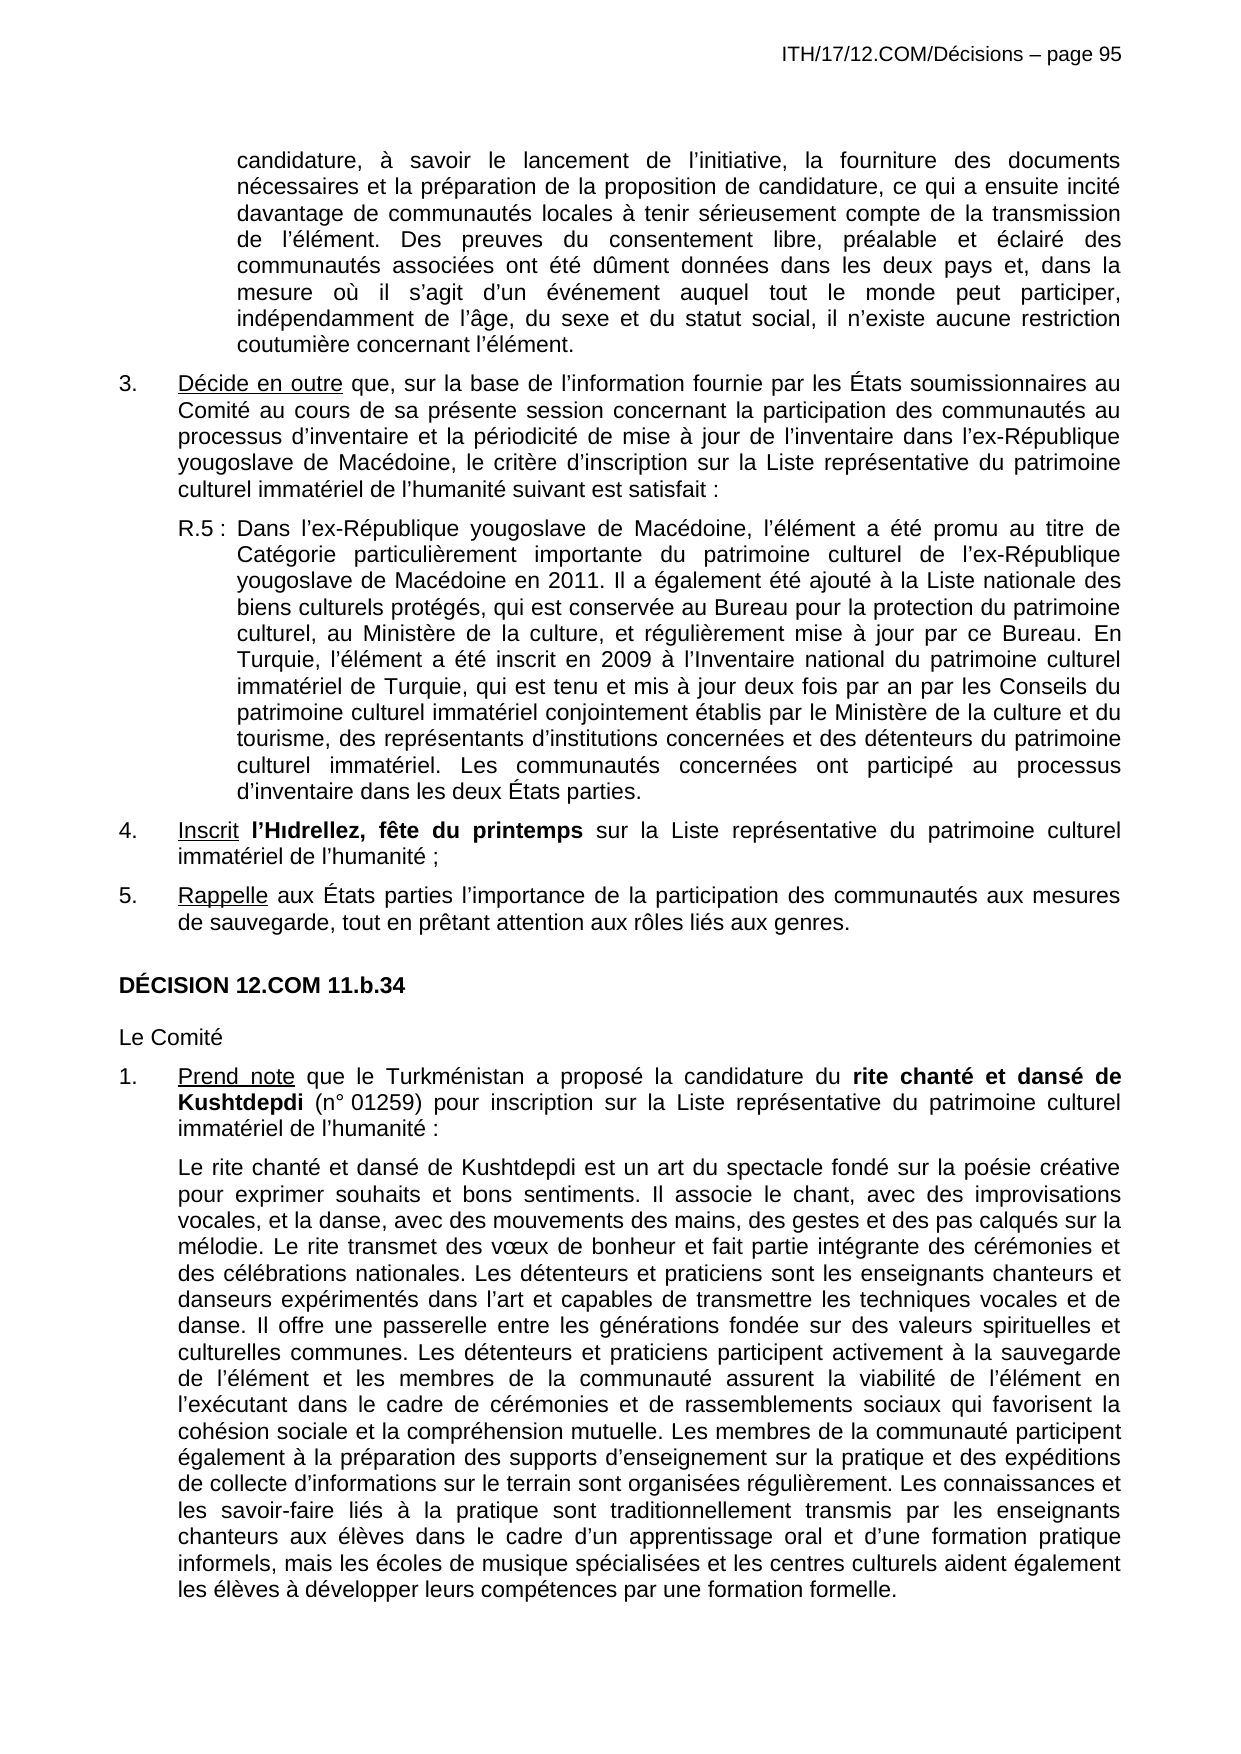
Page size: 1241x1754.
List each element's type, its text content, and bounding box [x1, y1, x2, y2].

text Le Comité [118, 1024, 1122, 1050]
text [178, 147, 1122, 358]
list Prend note que le Turkménistan a proposé la candidature du rite chanté et dansé de Kushtdepdi (n° 01259) pour inscription sur la Liste représentative du patrimoine culturel immatériel de l’humanité : [118, 1063, 1122, 1142]
text Le rite chanté et dansé de Kushtdepdi est un art du spectacle fondé sur la poésie créative pour exprimer souhaits et bons sentiments. Il associe le chant, avec des improvisations vocales, et la danse, avec des mouvements des mains, des gestes et des pas calqués sur la mélodie. Le rite transmet des vœux de bonheur et fait partie intégrante des cérémonies et des célébrations nationales. Les détenteurs et praticiens sont les enseignants chanteurs et danseurs expérimentés dans l’art et capables de transmettre les techniques vocales et de danse. Il offre une passerelle entre les générations fondée sur des valeurs spirituelles et culturelles communes. Les détenteurs et praticiens participent activement à la sauvegarde de l’élément et les membres de la communauté assurent la viabilité de l’élément en l’exécutant dans le cadre de cérémonies et de rassemblements sociaux qui favorisent la cohésion sociale et la compréhension mutuelle. Les membres de la communauté participent également à la préparation des supports d’enseignement sur la pratique et des expéditions de collecte d’informations sur le terrain sont organisées régulièrement. Les connaissances et les savoir-faire liés à la pratique sont traditionnellement transmis par les enseignants chanteurs aux élèves dans le cadre d’un apprentissage oral et d’une formation pratique informels, mais les écoles de musique spécialisées et les centres culturels aident également les élèves à développer leurs compétences par une formation formelle. [178, 1154, 1122, 1602]
text R.5 : Dans l’ex-République yougoslave de Macédoine, l’élément a été promu au titre de Catégorie particulièrement importante du patrimoine culturel de l’ex-République yougoslave de Macédoine en 2011. Il a également été ajouté à la Liste nationale des biens culturels protégés, qui est conservée au Bureau pour la protection du patrimoine culturel, au Ministère de la culture, et régulièrement mise à jour par ce Bureau. En Turquie, l’élément a été inscrit en 2009 à l’Inventaire national du patrimoine culturel immatériel de Turquie, qui est tenu et mis à jour deux fois par an par les Conseils du patrimoine culturel immatériel conjointement établis par le Ministère de la culture et du tourisme, des représentants d’institutions concernées et des détenteurs du patrimoine culturel immatériel. Les communautés concernées ont participé au processus d’inventaire dans les deux États parties. [178, 514, 1122, 804]
list Inscrit l’Hıdrellez, fête du printemps sur la Liste représentative du patrimoine culturel immatériel de l’humanité ; [118, 817, 1122, 870]
list Rappelle aux États parties l’importance de la participation des communautés aux mesures de sauvegarde, tout en prêtant attention aux rôles liés aux genres. [118, 882, 1122, 935]
text DÉCISION 12.COM 11.b.34 [118, 972, 1122, 999]
list Décide en outre que, sur la base de l’information fournie par les États soumissionnaires au Comité au cours de sa présente session concernant la participation des communautés au processus d’inventaire et la périodicité de mise à jour de l’inventaire dans l’ex-République yougoslave de Macédoine, le critère d’inscription sur la Liste représentative du patrimoine culturel immatériel de l’humanité suivant est satisfait : [118, 370, 1122, 502]
